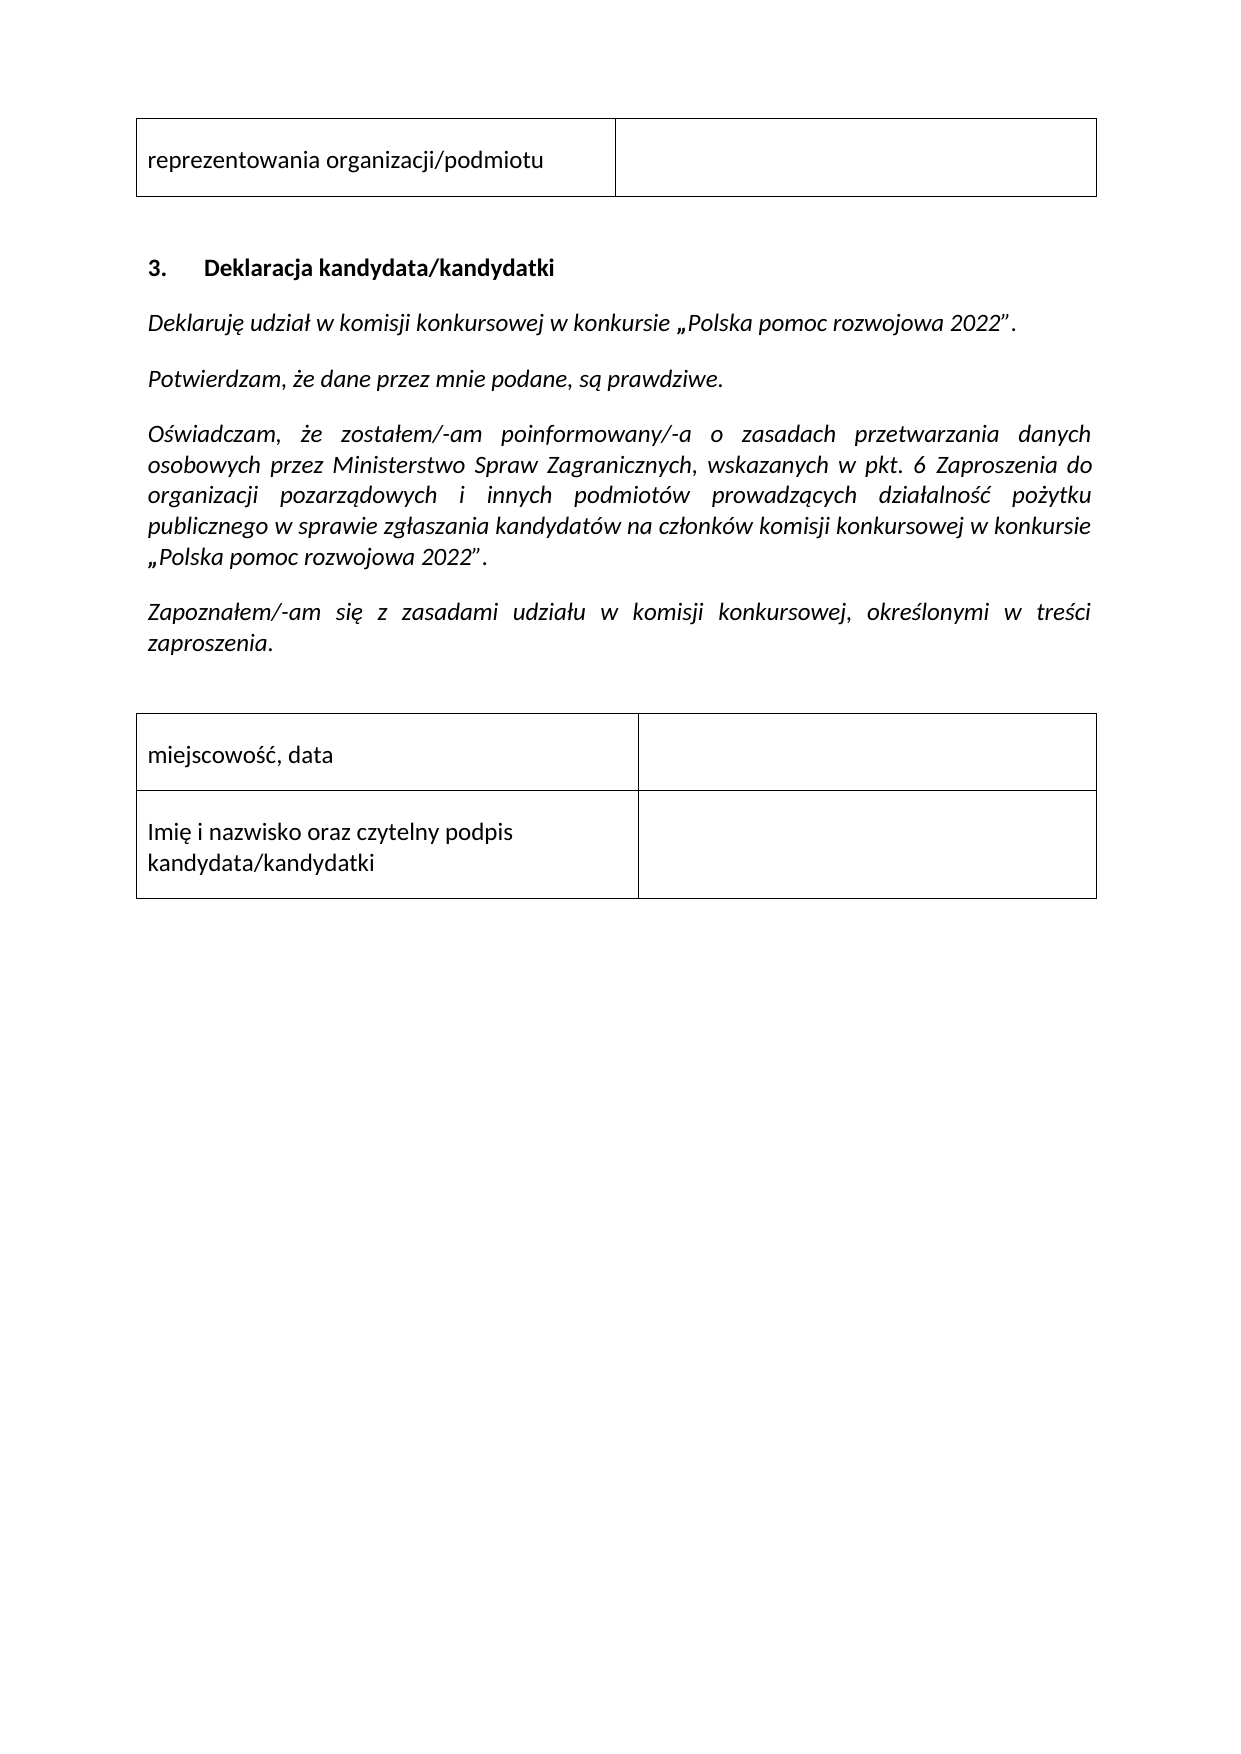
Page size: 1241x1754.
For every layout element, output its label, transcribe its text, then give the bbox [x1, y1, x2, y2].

table_header miejscowość, data [137, 714, 638, 790]
text Potwierdzam, że dane przez mnie podane, są prawdziwe. [148, 363, 1092, 394]
table_header [639, 714, 1096, 790]
table_cell [616, 119, 1096, 196]
text 3. Deklaracja kandydata/kandydatki [148, 252, 1092, 283]
table_cell [639, 791, 1096, 898]
text Oświadczam, że zostałem/-am poinformowany/-a o zasadach przetwarzania danych osobowych przez Ministerstwo Spraw Zagranicznych, wskazanych w pkt. 6 Zaproszenia do organizacji pozarządowych i innych podmiotów prowadzących działalność pożytku publicznego w sprawie zgłaszania kandydatów na członków komisji konkursowej w konkursie „Polska pomoc rozwojowa 2022”. [148, 419, 1092, 571]
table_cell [137, 119, 615, 196]
text Deklaruję udział w komisji konkursowej w konkursie „Polska pomoc rozwojowa 2022”. [148, 308, 1092, 338]
text Zapoznałem/-am się z zasadami udziału w komisji konkursowej, określonymi w treści zaproszenia. [148, 596, 1092, 657]
table_cell Imię i nazwisko oraz czytelny podpis kandydata/kandydatki [137, 791, 638, 898]
